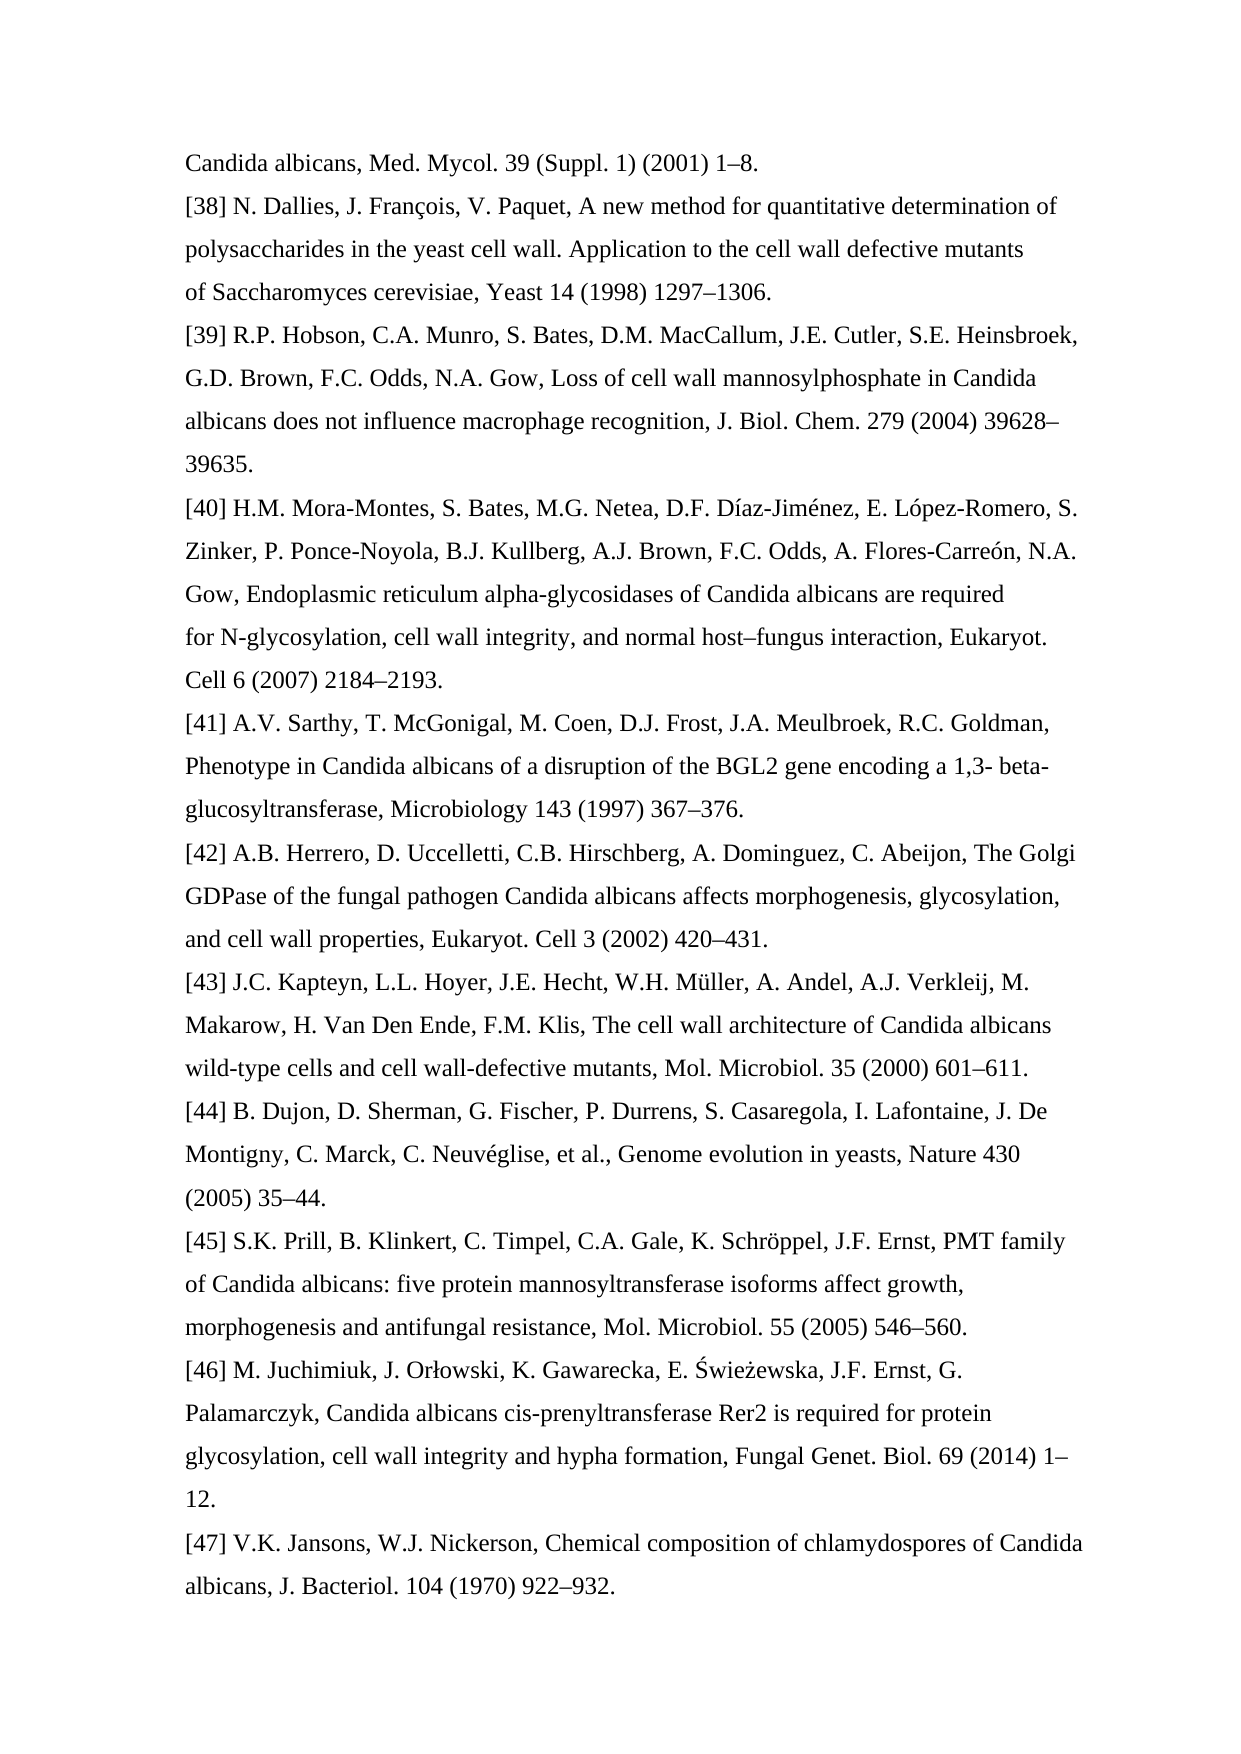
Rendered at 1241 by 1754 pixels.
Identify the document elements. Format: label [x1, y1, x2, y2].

text [185, 148, 1093, 1599]
